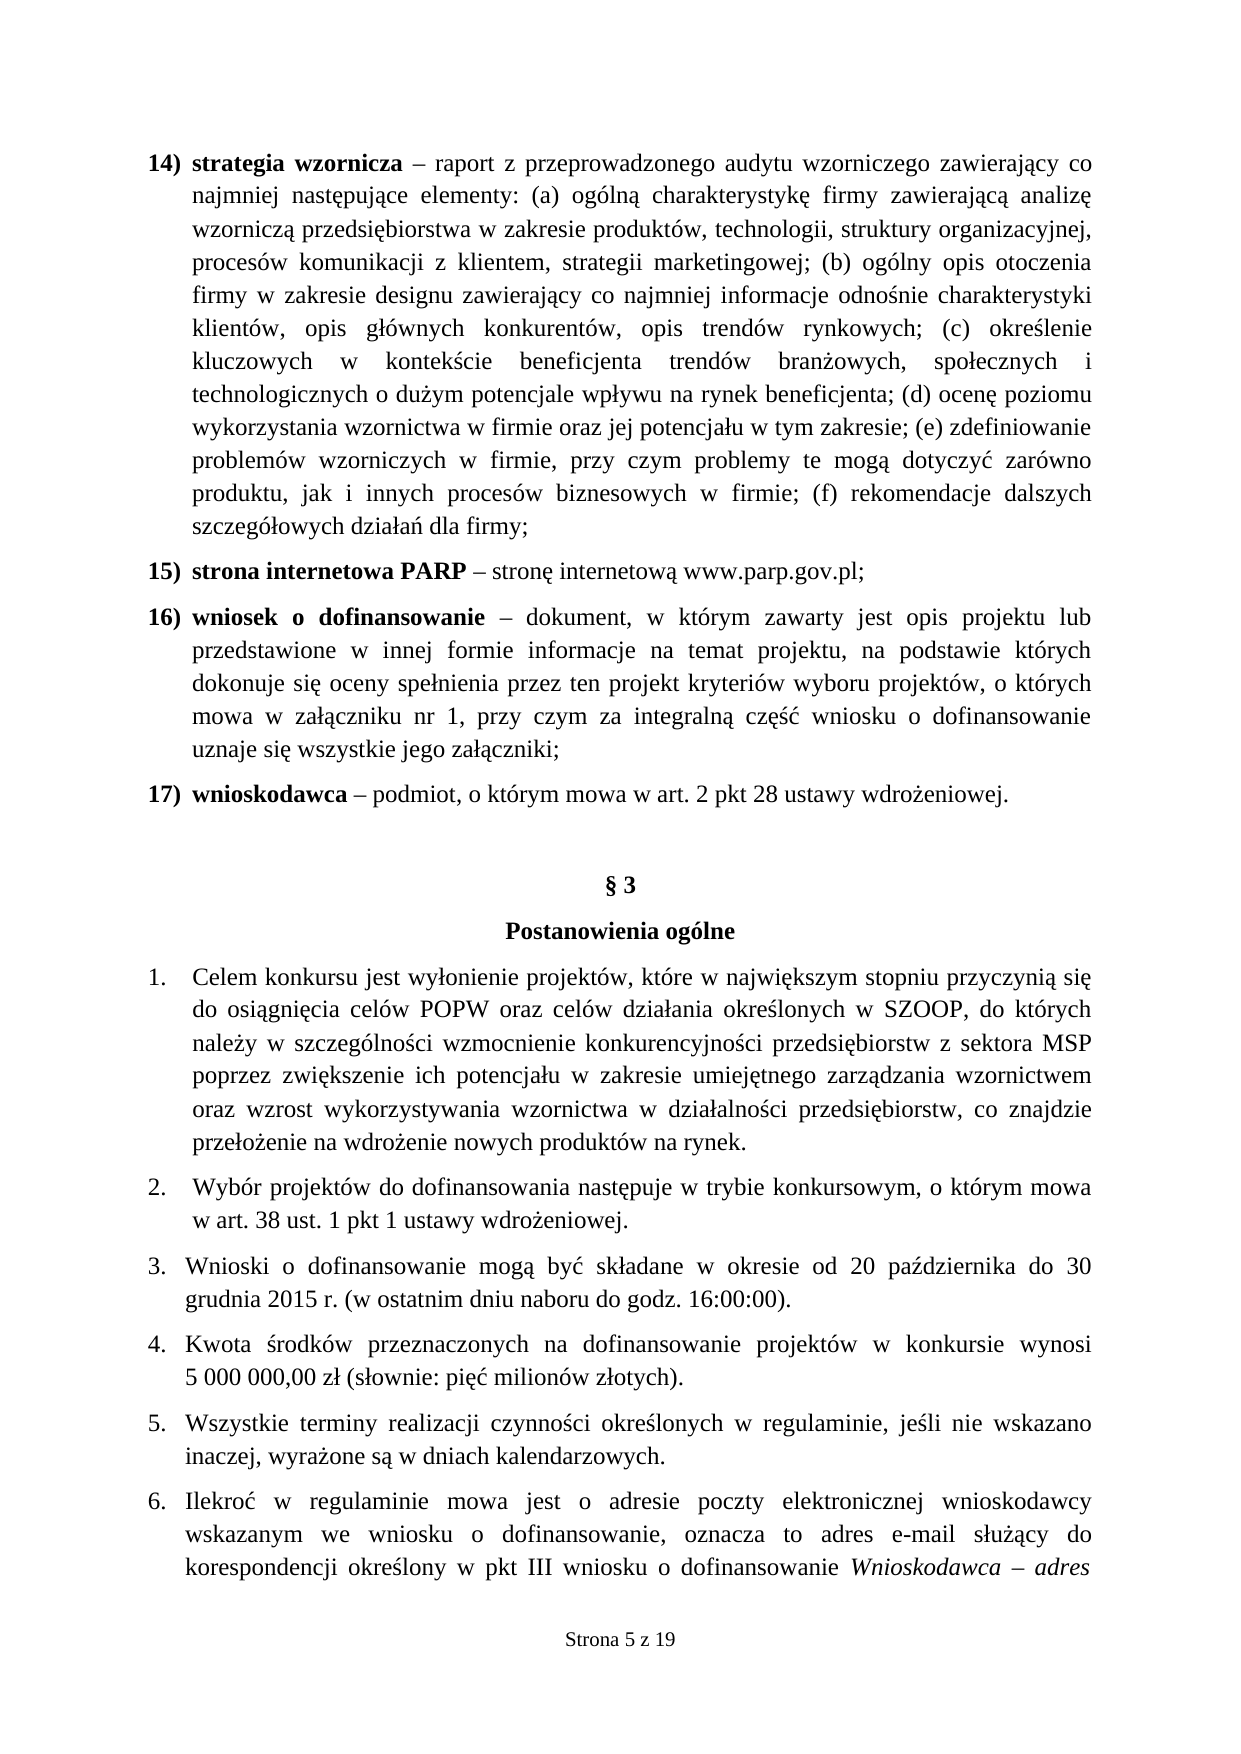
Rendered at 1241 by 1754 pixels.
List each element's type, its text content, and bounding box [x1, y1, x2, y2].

list strategia wzornicza – raport z przeprowadzonego audytu wzorniczego zawierający co najmniej następujące elementy: (a) ogólną charakterystykę firmy zawierającą analizę wzorniczą przedsiębiorstwa w zakresie produktów, technologii, struktury organizacyjnej, procesów komunikacji z klientem, strategii marketingowej; (b) ogólny opis otoczenia firmy w zakresie designu zawierający co najmniej informacje odnośnie charakterystyki klientów, opis głównych konkurentów, opis trendów rynkowych; (c) określenie kluczowych w kontekście beneficjenta trendów branżowych, społecznych i technologicznych o dużym potencjale wpływu na rynek beneficjenta; (d) ocenę poziomu wykorzystania wzornictwa w firmie oraz jej potencjału w tym zakresie; (e) zdefiniowanie problemów wzorniczych w firmie, przy czym problemy te mogą dotyczyć zarówno produktu, jak i innych procesów biznesowych w firmie; (f) rekomendacje dalszych szczegółowych działań dla firmy; [148, 148, 1093, 539]
list Wybór projektów do dofinansowania następuje w trybie konkursowym, o którym mowa w art. 38 ust. 1 pkt 1 ustawy wdrożeniowej. [148, 1172, 1093, 1234]
text § 3 [148, 871, 1093, 899]
list wnioskodawca – podmiot, o którym mowa w art. 2 pkt 28 ustawy wdrożeniowej. [148, 779, 1093, 808]
list wniosek o dofinansowanie – dokument, w którym zawarty jest opis projektu lub przedstawione w innej formie informacje na temat projektu, na podstawie których dokonuje się oceny spełnienia przez ten projekt kryteriów wyboru projektów, o których mowa w załączniku nr 1, przy czym za integralną część wniosku o dofinansowanie uznaje się wszystkie jego załączniki; [148, 602, 1093, 763]
text Postanowienia ogólne [148, 916, 1093, 945]
list Wnioski o dofinansowanie mogą być składane w okresie od 20 października do 30 grudnia 2015 r. (w ostatnim dniu naboru do godz. 16:00:00). [148, 1251, 1093, 1312]
list strona internetowa PARP – stronę internetową www.parp.gov.pl; [148, 556, 1093, 585]
list Kwota środków przeznaczonych na dofinansowanie projektów w konkursie wynosi 5 000 000,00 zł (słownie: pięć milionów złotych). [148, 1329, 1093, 1391]
list Celem konkursu jest wyłonienie projektów, które w największym stopniu przyczynią się do osiągnięcia celów POPW oraz celów działania określonych w SZOOP, do których należy w szczególności wzmocnienie konkurencyjności przedsiębiorstw z sektora MSP poprzez zwiększenie ich potencjału w zakresie umiejętnego zarządzania wzornictwem oraz wzrost wykorzystywania wzornictwa w działalności przedsiębiorstw, co znajdzie przełożenie na wdrożenie nowych produktów na rynek. [148, 962, 1093, 1155]
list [148, 1486, 1093, 1581]
list Wszystkie terminy realizacji czynności określonych w regulaminie, jeśli nie wskazano inaczej, wyrażone są w dniach kalendarzowych. [148, 1408, 1093, 1469]
